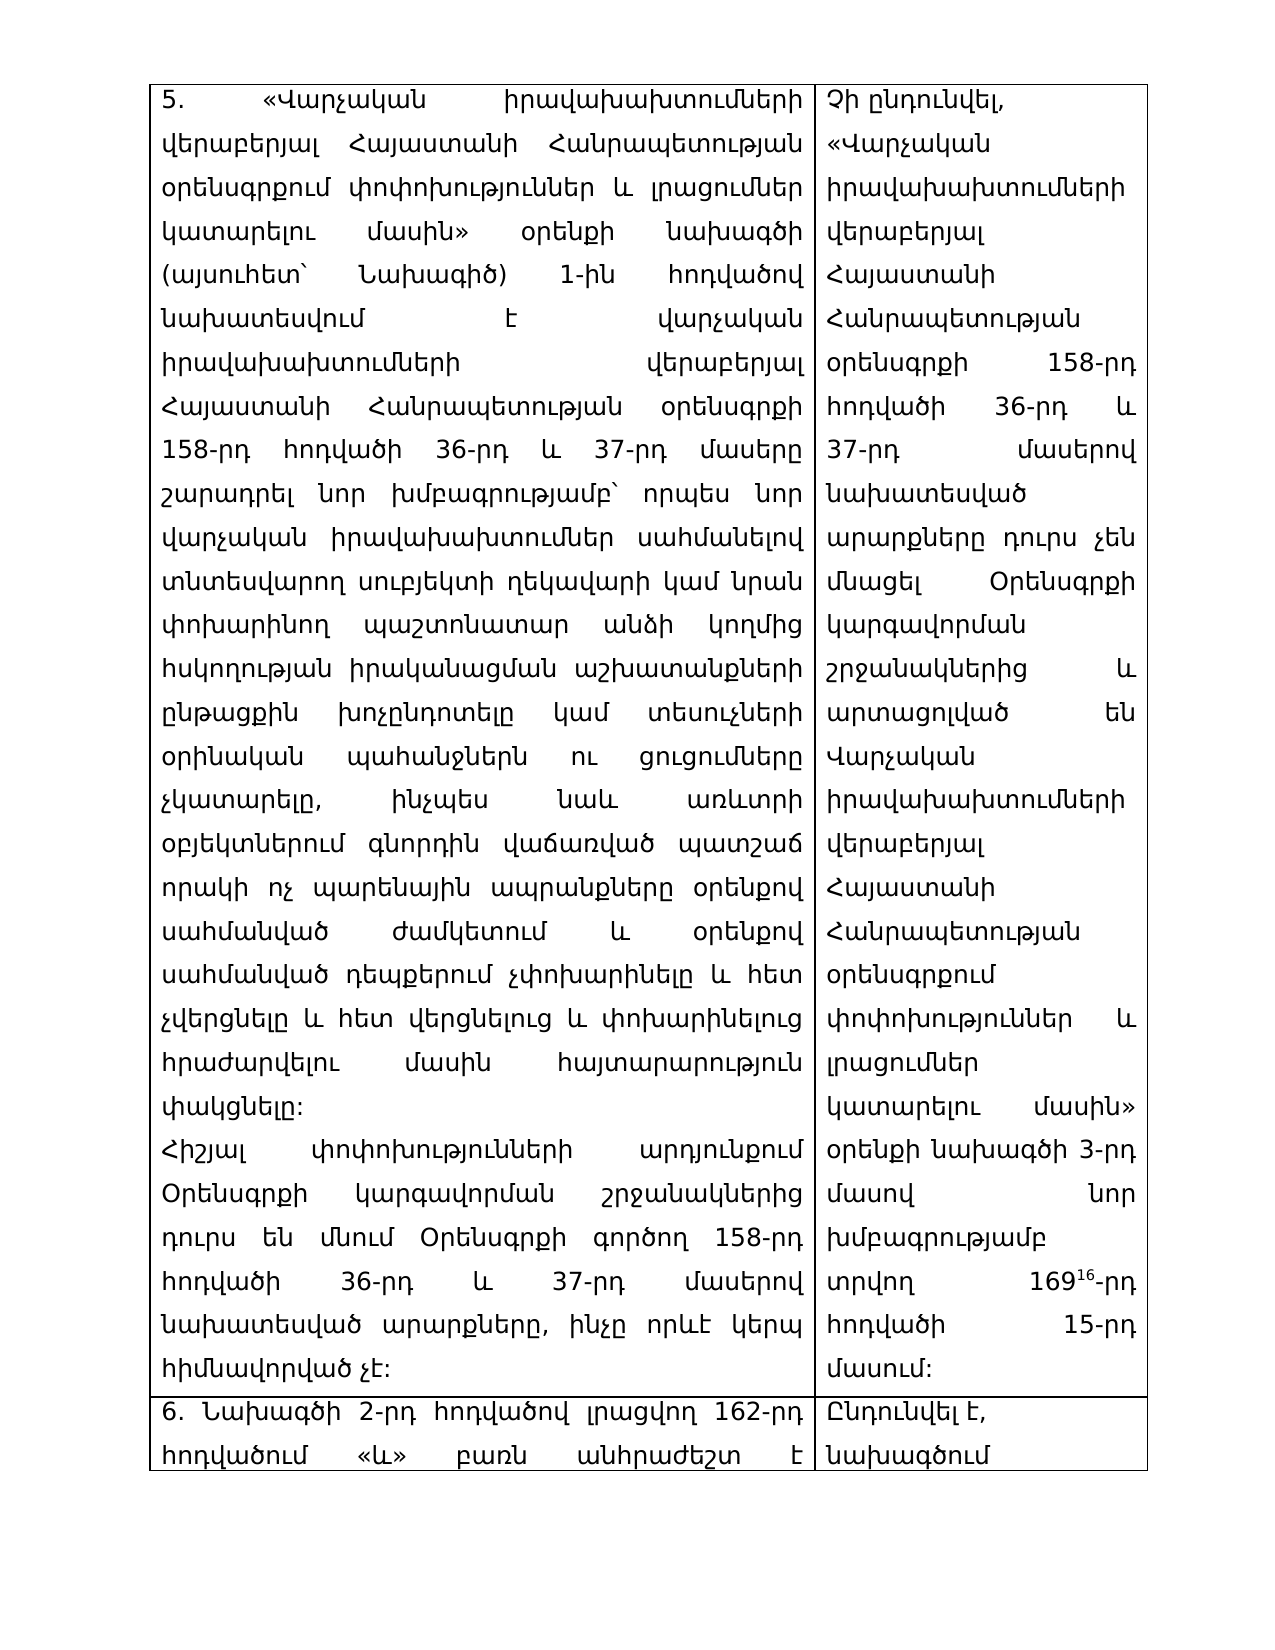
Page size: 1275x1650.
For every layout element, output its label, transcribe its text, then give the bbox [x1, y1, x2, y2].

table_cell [151, 1398, 814, 1470]
table_cell 5. «Վարչական իրավախախտումների վերաբերյալ Հայաստանի Հանրապետության օրենսգրքում փոփոխություններ և լրացումներ կատարելու մասին» օրենքի նախագծի (այսուհետ՝ Նախագիծ) 1-ին հոդվածով նախատեսվում է վարչական իրավախախտումների վերաբերյալ Հայաստանի Հանրապետության օրենսգրքի 158-րդ հոդվածի 36-րդ և 37-րդ մասերը շարադրել նոր խմբագրությամբ՝ որպես նոր վարչական իրավախախտումներ սահմանելով տնտեսվարող սուբյեկտի ղեկավարի կամ նրան փոխարինող պաշտոնատար անձի կողմից հսկողության իրականացման աշխատանքների ընթացքին խոչընդոտելը կամ տեսուչների օրինական պահանջներն ու ցուցումները չկատարելը, ինչպես նաև առևտրի օբյեկտներում գնորդին վաճառված պատշաճ որակի ոչ պարենային ապրանքները օրենքով սահմանված ժամկետում և օրենքով սահմանված դեպքերում չփոխարինելը և հետ չվերցնելը և հետ վերցնելուց և փոխարինելուց հրաժարվելու մասին հայտարարություն փակցնելը: Հիշյալ փոփոխությունների արդյունքում Օրենսգրքի կարգավորման շրջանակներից դուրս են մնում Օրենսգրքի գործող 158-րդ հոդվածի 36-րդ և 37-րդ մասերով նախատեսված արարքները, ինչը որևէ կերպ հիմնավորված չէ: [151, 85, 814, 1396]
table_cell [816, 1398, 1147, 1470]
table_cell Չի ընդունվել, «Վարչական իրավախախտումների վերաբերյալ Հայաստանի Հանրապետության օրենսգրքի 158-րդ հոդվածի 36-րդ և 37-րդ մասերով նախատեսված արարքները դուրս չեն մնացել Օրենսգրքի կարգավորման շրջանակներից և արտացոլված են Վարչական իրավախախտումների վերաբերյալ Հայաստանի Հանրապետության օրենսգրքում փոփոխություններ և լրացումներ կատարելու մասին» օրենքի նախագծի 3-րդ մասով նոր խմբագրությամբ տրվող 16916-րդ հոդվածի 15-րդ մասում: [816, 85, 1147, 1396]
